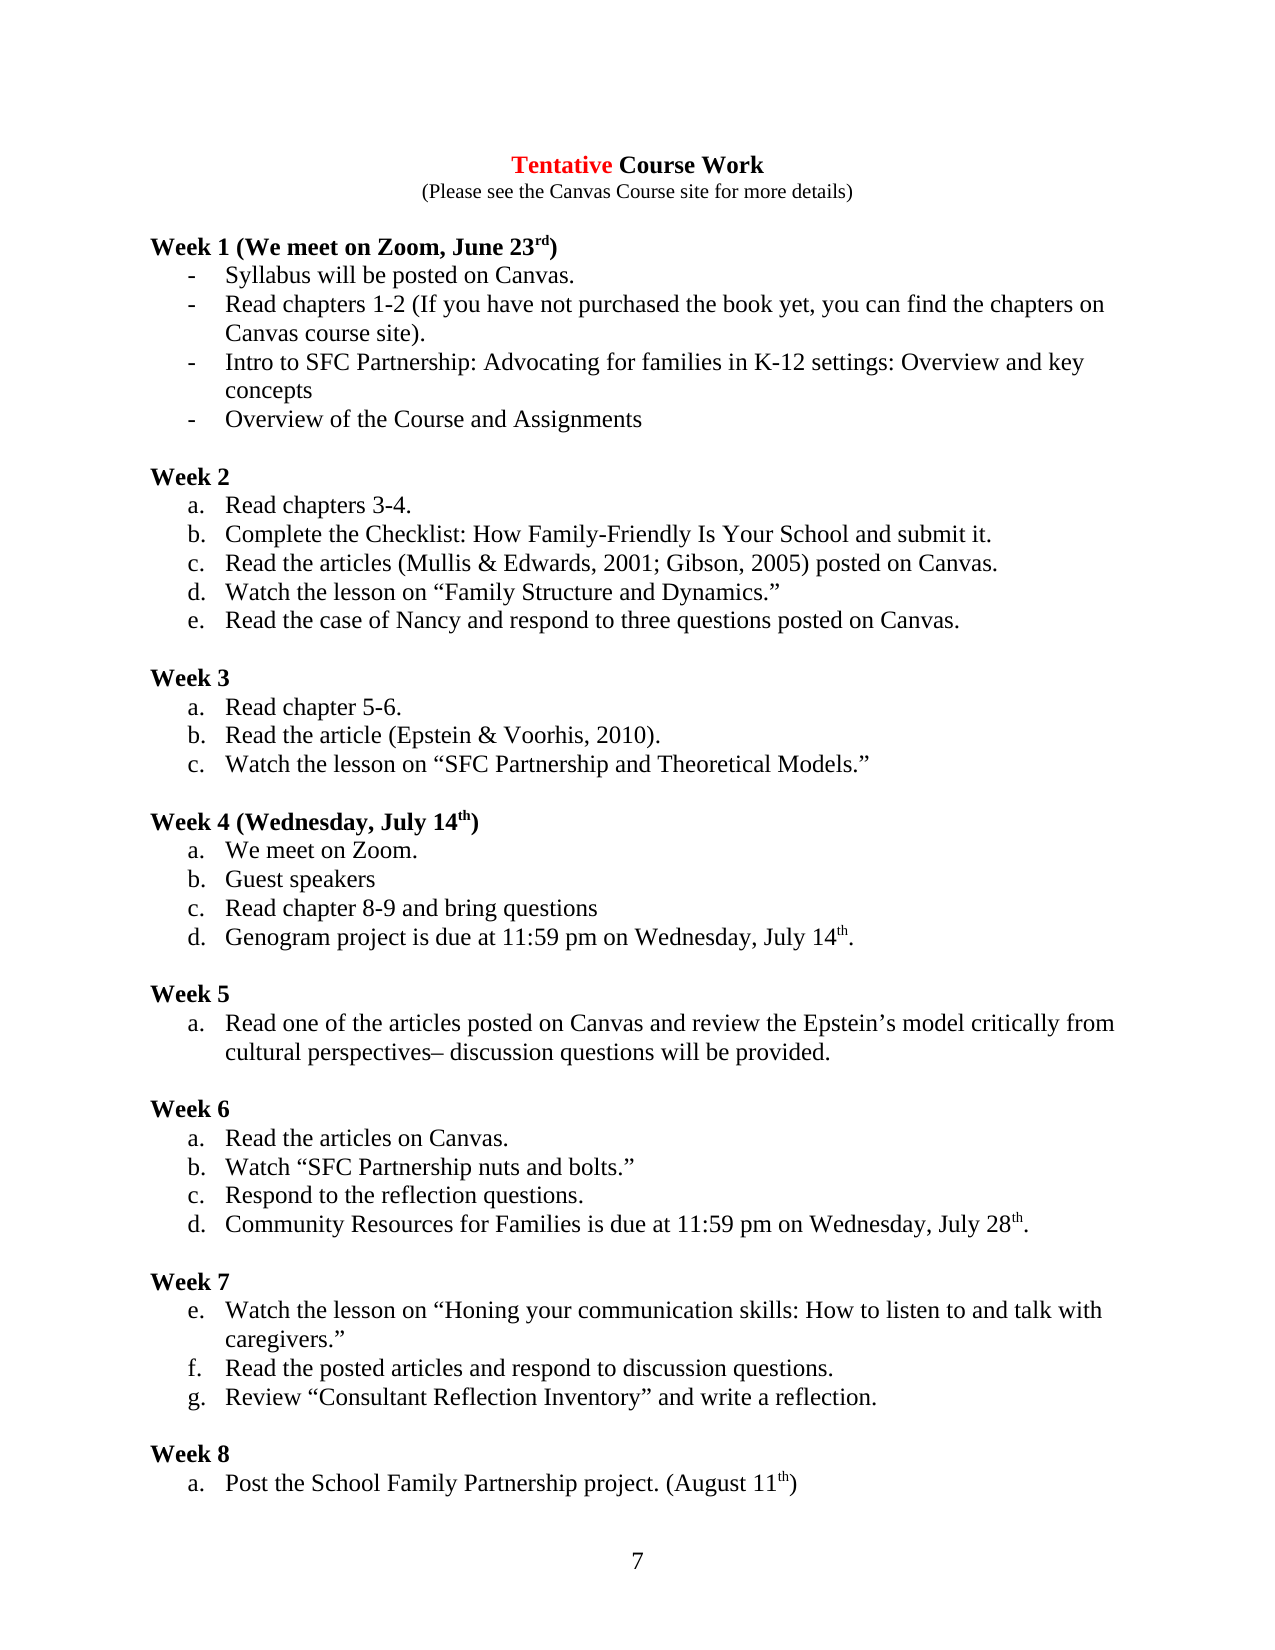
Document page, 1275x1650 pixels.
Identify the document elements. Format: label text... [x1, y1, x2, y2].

list Read chapter 5-6. [187, 692, 1125, 720]
list Genogram project is due at 11:59 pm on Wednesday, July 14th. [187, 922, 1125, 950]
text (Please see the Canvas Course site for more details) [150, 179, 1125, 203]
list Syllabus will be posted on Canvas. [187, 260, 1125, 289]
list Watch the lesson on “Honing your communication skills: How to listen to and talk with caregivers.” [187, 1295, 1125, 1353]
list Read chapters 3-4. [187, 490, 1125, 519]
list Respond to the reflection questions. [187, 1180, 1125, 1209]
list Watch “SFC Partnership nuts and bolts.” [187, 1152, 1125, 1180]
text Week 1 (We meet on Zoom, June 23rd) [150, 232, 1125, 260]
list Watch the lesson on “SFC Partnership and Theoretical Models.” [187, 749, 1125, 778]
list Read the case of Nancy and respond to three questions posted on Canvas. [187, 605, 1125, 634]
text Week 4 (Wednesday, July 14th) [150, 807, 1125, 835]
list We meet on Zoom. [187, 835, 1125, 864]
text Week 7 [150, 1267, 1125, 1295]
list Complete the Checklist: How Family-Friendly Is Your School and submit it. [187, 519, 1125, 548]
list Read the articles (Mullis & Edwards, 2001; Gibson, 2005) posted on Canvas. [187, 548, 1125, 577]
list Read the article (Epstein & Voorhis, 2010). [187, 720, 1125, 749]
list Read chapter 8-9 and bring questions [187, 893, 1125, 922]
list Intro to SFC Partnership: Advocating for families in K-12 settings: Overview and key concepts [187, 347, 1125, 404]
list Guest speakers [187, 864, 1125, 893]
text Tentative Course Work [150, 150, 1125, 179]
list Read the articles on Canvas. [187, 1123, 1125, 1152]
list Post the School Family Partnership project. (August 11th) [187, 1468, 1125, 1497]
text Week 6 [150, 1094, 1125, 1123]
list Watch the lesson on “Family Structure and Dynamics.” [187, 577, 1125, 605]
list Review “Consultant Reflection Inventory” and write a reflection. [187, 1382, 1125, 1410]
text Week 8 [150, 1439, 1125, 1468]
text Week 3 [150, 663, 1125, 692]
list Read one of the articles posted on Canvas and review the Epstein’s model critically from cultural perspectives– discussion questions will be provided. [187, 1008, 1125, 1065]
text Week 5 [150, 979, 1125, 1008]
text Week 2 [150, 462, 1125, 490]
list Community Resources for Families is due at 11:59 pm on Wednesday, July 28th. [187, 1209, 1125, 1238]
list Read chapters 1-2 (If you have not purchased the book yet, you can find the chapters on Canvas course site). [187, 289, 1125, 347]
list Overview of the Course and Assignments [187, 404, 1125, 433]
list Read the posted articles and respond to discussion questions. [187, 1353, 1125, 1382]
